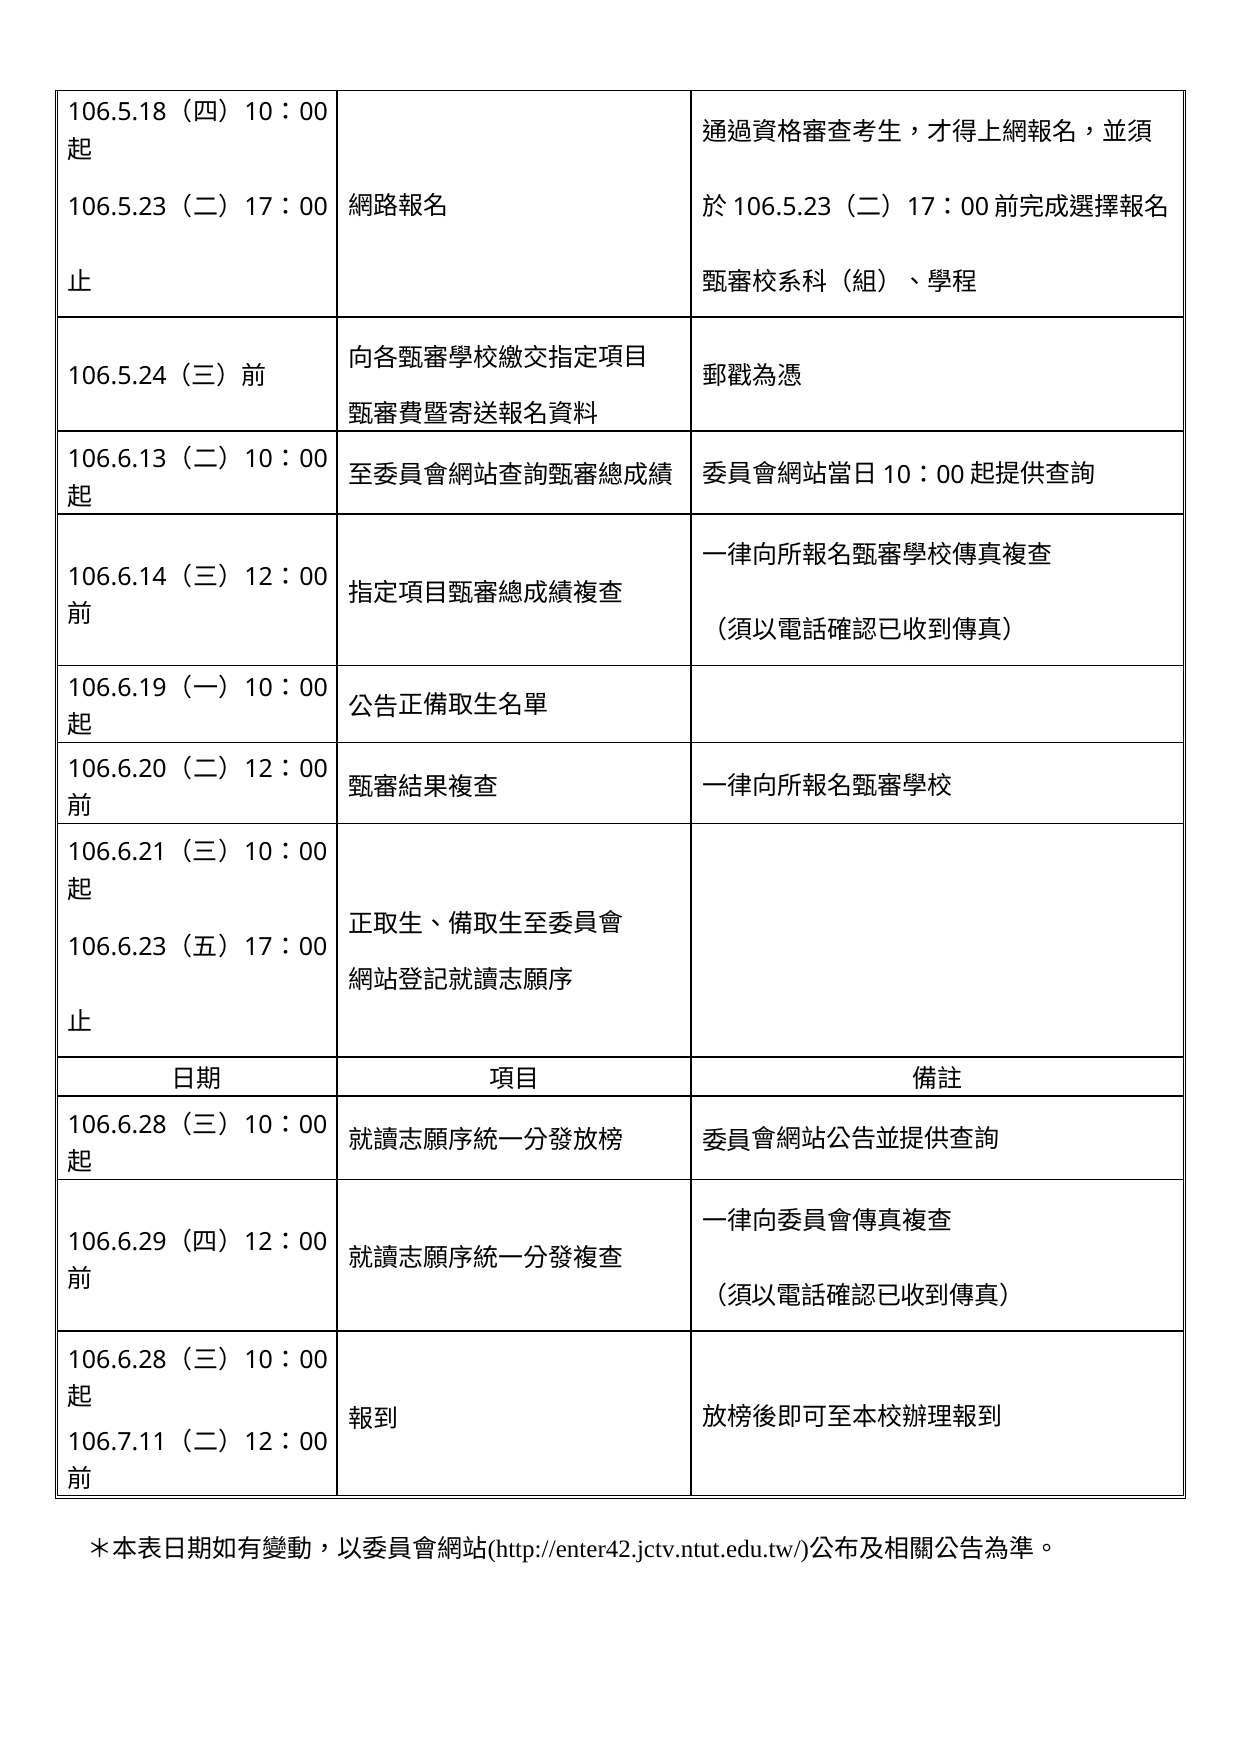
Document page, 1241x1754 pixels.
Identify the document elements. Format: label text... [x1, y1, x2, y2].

table_cell 一律向委員會傳真複查 （須以電話確認已收到傳真） [692, 1180, 1183, 1330]
table_cell 放榜後即可至本校辦理報到 [692, 1332, 1183, 1495]
table_cell 106.5.18（四）10：00 起 106.5.23（二）17：00 止 [58, 91, 336, 316]
table_cell 通過資格審查考生，才得上網報名，並須於106.5.23（二）17：00前完成選擇報名甄審校系科（組）、學程 [692, 91, 1183, 316]
table_cell 向各甄審學校繳交指定項目 甄審費暨寄送報名資料 [338, 318, 690, 430]
table_cell 報到 [338, 1332, 690, 1495]
table_cell 106.6.20（二）12：00 前 [58, 743, 336, 822]
table_cell 網路報名 [338, 91, 690, 316]
table_cell 106.6.28（三）10：00 起 106.7.11（二）12：00 前 [58, 1332, 336, 1495]
table_cell 106.6.21（三）10：00 起 106.6.23（五）17：00 止 [58, 824, 336, 1056]
table_cell 備註 [692, 1058, 1183, 1095]
table_cell 106.6.14（三）12：00 前 [58, 515, 336, 665]
table_cell [692, 824, 1183, 1056]
table_cell 就讀志願序統一分發複查 [338, 1180, 690, 1330]
table_cell 委員會網站當日10：00起提供查詢 [692, 432, 1183, 513]
table_cell 公告正備取生名單 [338, 666, 690, 741]
table_cell 106.6.29（四）12：00 前 [58, 1180, 336, 1330]
table_cell 一律向所報名甄審學校 [692, 743, 1183, 822]
table_cell 106.6.13（二）10：00 起 [58, 432, 336, 513]
table_cell 委員會網站公告並提供查詢 [692, 1097, 1183, 1178]
table_cell 正取生、備取生至委員會 網站登記就讀志願序 [338, 824, 690, 1056]
table_cell 郵戳為憑 [692, 318, 1183, 430]
text ＊本表日期如有變動，以委員會網站(http://enter42.jctv.ntut.edu.tw/)公布及相關公告為準。 [87, 1528, 1053, 1565]
table_cell 項目 [338, 1058, 690, 1095]
table_cell [692, 666, 1183, 741]
table_cell 106.6.28（三）10：00 起 [58, 1097, 336, 1178]
table_cell 日期 [58, 1058, 336, 1095]
table_cell 一律向所報名甄審學校傳真複查 （須以電話確認已收到傳真） [692, 515, 1183, 665]
table_cell 甄審結果複查 [338, 743, 690, 822]
table_cell 就讀志願序統一分發放榜 [338, 1097, 690, 1178]
table_cell 至委員會網站查詢甄審總成績 [338, 432, 690, 513]
table_cell 106.5.24（三）前 [58, 318, 336, 430]
table_cell 指定項目甄審總成績複查 [338, 515, 690, 665]
table_cell 106.6.19（一）10：00 起 [58, 666, 336, 741]
